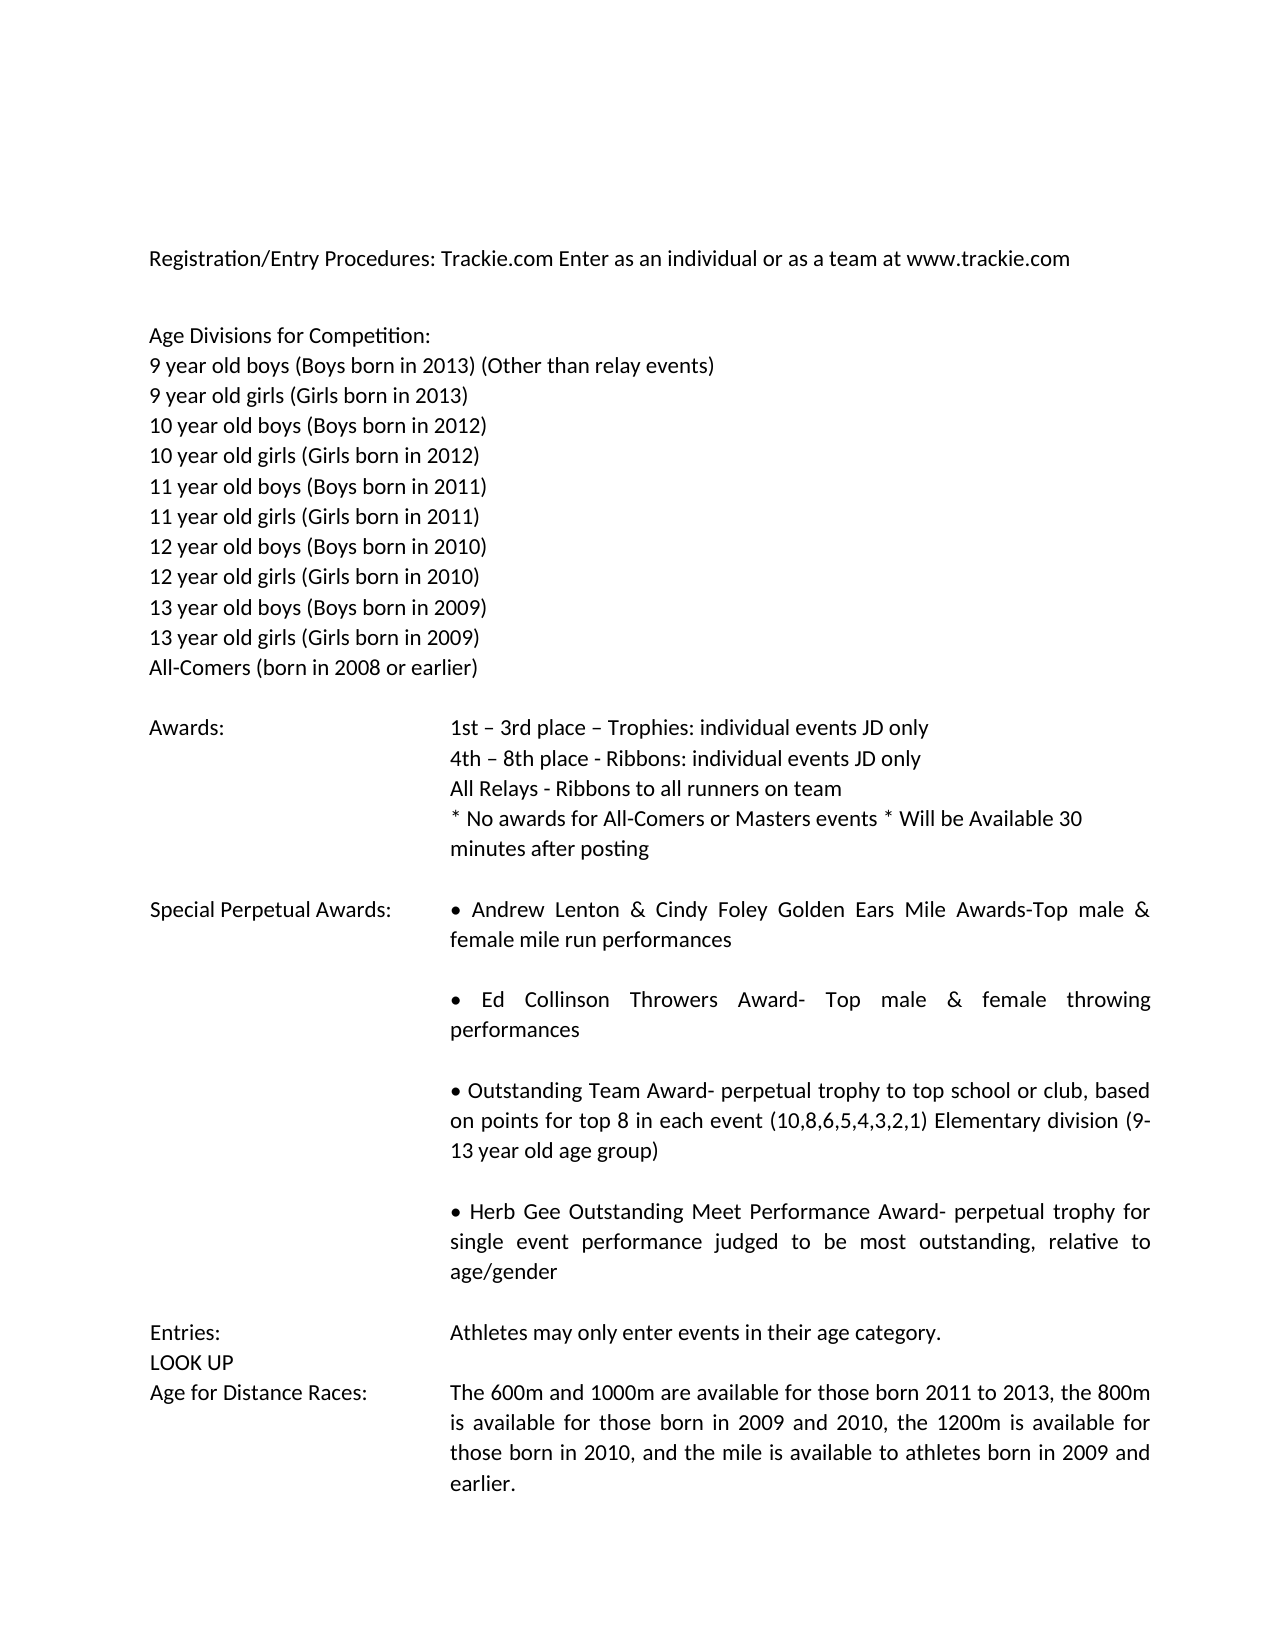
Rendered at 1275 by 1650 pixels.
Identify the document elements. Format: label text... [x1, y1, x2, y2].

text 4th – 8th place - Ribbons: individual events JD only [375, 744, 1152, 772]
text • Herb Gee Outstanding Meet Performance Award- perpetual trophy for single event performance judged to be most outstanding, relative to age/gender [450, 1197, 1152, 1285]
text • Outstanding Team Award- perpetual trophy to top school or club, based on points for top 8 in each event (10,8,6,5,4,3,2,1) Elementary division (9-13 year old age group) [450, 1076, 1152, 1164]
text Awards: 1st – 3rd place – Trophies: individual events JD only [149, 713, 1152, 742]
text Entries: Athletes may only enter events in their age category. [150, 1318, 1152, 1346]
text 9 year old boys (Boys born in 2013) (Other than relay events) [149, 351, 1152, 379]
text LOOK UP [150, 1348, 1152, 1376]
text 11 year old girls (Girls born in 2011) [149, 502, 1152, 530]
text Special Perpetual Awards: • Andrew Lenton & Cindy Foley Golden Ears Mile Awards-Top male & female mile run performances [150, 895, 1152, 953]
text 9 year old girls (Girls born in 2013) [149, 381, 1152, 409]
text Age for Distance Races: The 600m and 1000m are available for those born 2011 to 2013, the 800m is available for those born in 2009 and 2010, the 1200m is available for those born in 2010, and the mile is available to athletes born in 2009 and earlier. [150, 1378, 1152, 1497]
text 13 year old girls (Girls born in 2009) [149, 623, 1152, 651]
text Registration/Entry Procedures: Trackie.com Enter as an individual or as a team at www.trackie.com [149, 244, 1152, 272]
text 10 year old boys (Boys born in 2012) [149, 411, 1152, 439]
text Age Divisions for Competition: [149, 321, 1152, 349]
text 13 year old boys (Boys born in 2009) [149, 593, 1152, 621]
text 12 year old girls (Girls born in 2010) [149, 562, 1152, 591]
text • Ed Collinson Throwers Award- Top male & female throwing performances [450, 985, 1152, 1044]
text * No awards for All-Comers or Masters events * Will be Available 30 minutes after posting [450, 804, 1152, 862]
text All-Comers (born in 2008 or earlier) [149, 653, 1152, 681]
text 12 year old boys (Boys born in 2010) [149, 532, 1152, 560]
text 10 year old girls (Girls born in 2012) [149, 442, 1152, 470]
text All Relays - Ribbons to all runners on team [375, 774, 1152, 802]
text 11 year old boys (Boys born in 2011) [149, 472, 1152, 500]
